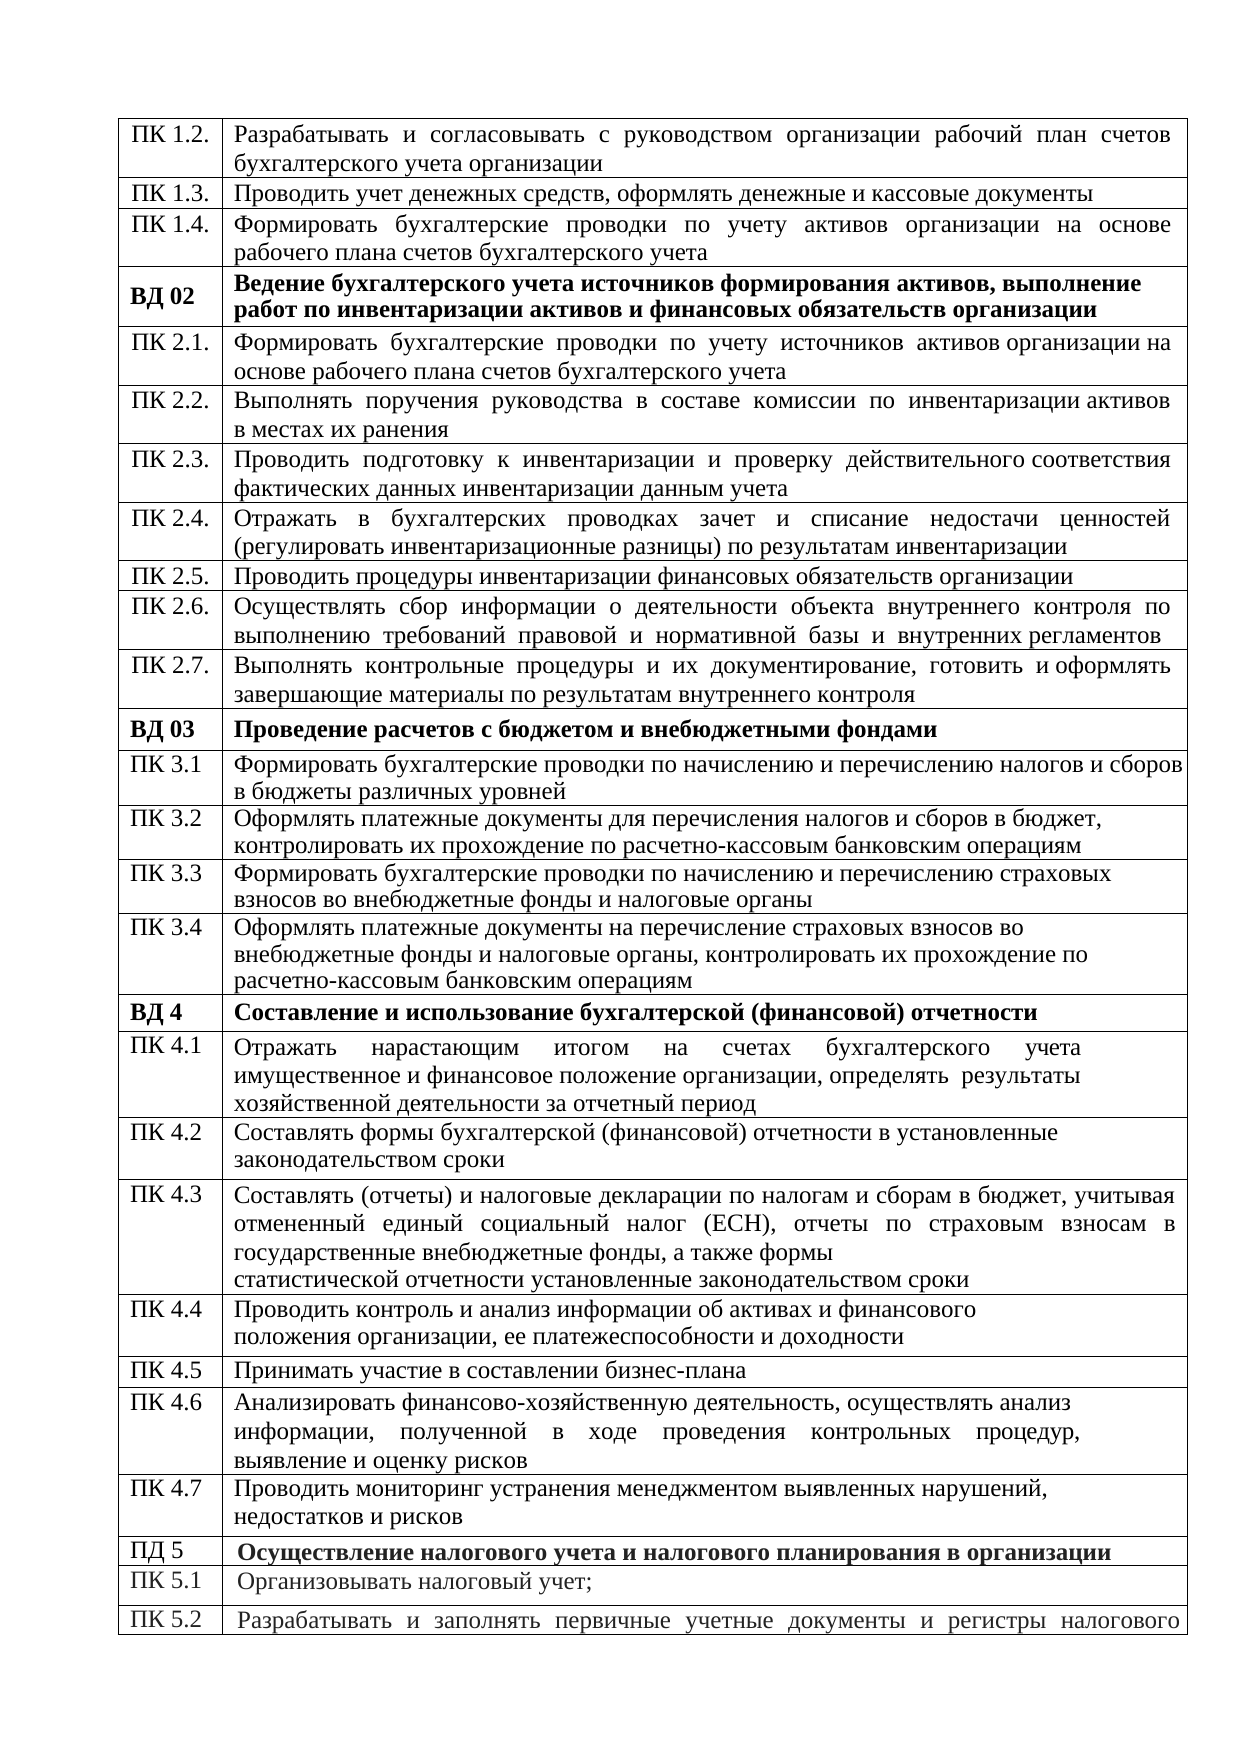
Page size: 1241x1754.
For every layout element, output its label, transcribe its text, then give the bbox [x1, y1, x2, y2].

table_cell ПК 4.3 [119, 1180, 222, 1293]
table_cell ПК 1.3. [119, 178, 222, 208]
table_cell Разрабатывать и согласовывать с руководством организации рабочий план счетов бухгалтерского учета организации [223, 119, 1187, 177]
table_cell ПК 4.7 [119, 1475, 222, 1536]
table_cell ВД 02 [119, 267, 222, 326]
table_cell ПК 4.2 [119, 1118, 222, 1179]
table_cell Проводить учет денежных средств, оформлять денежные и кассовые документы [223, 178, 1187, 208]
table_cell Осуществлять сбор информации о деятельности объекта внутреннего контроля по выполнению требований правовой и нормативной базы и внутренних регламентов [223, 591, 1187, 649]
table_cell Составлять формы бухгалтерской (финансовой) отчетности в установленные законодательством сроки [223, 1118, 1187, 1179]
table_cell ПК 3.3 [119, 860, 222, 913]
table_cell ПК 4.6 [119, 1388, 222, 1473]
table_cell Оформлять платежные документы на перечисление страховых взносов во внебюджетные фонды и налоговые органы, контролировать их прохождение по расчетно-кассовым банковским операциям [223, 914, 1187, 994]
table_cell ПК 2.7. [119, 650, 222, 707]
table_cell Организовывать налоговый учет; [223, 1566, 1187, 1604]
table_cell Формировать бухгалтерские проводки по учету активов организации на основе рабочего плана счетов бухгалтерского учета [223, 209, 1187, 266]
table_cell ПК 2.4. [119, 503, 222, 560]
table_cell Анализировать финансово-хозяйственную деятельность, осуществлять анализ информации, полученной в ходе проведения контрольных процедур, выявление и оценку рисков [223, 1388, 1187, 1473]
table_cell Выполнять поручения руководства в составе комиссии по инвентаризации активов в местах их ранения [223, 386, 1187, 443]
table_cell ПК 2.6. [119, 591, 222, 649]
table_cell Проведение расчетов с бюджетом и внебюджетными фондами [223, 709, 1187, 750]
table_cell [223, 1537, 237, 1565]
table_cell Формировать бухгалтерские проводки по начислению и перечислению страховых взносов во внебюджетные фонды и налоговые органы [223, 860, 1187, 913]
table_cell Составлять (отчеты) и налоговые декларации по налогам и сборам в бюджет, учитывая отмененный единый социальный налог (ЕСН), отчеты по страховым взносам в государственные внебюджетные фонды, а также формы статистической отчетности установленные законодательством сроки [223, 1180, 1187, 1293]
table_cell Принимать участие в составлении бизнес-плана [223, 1357, 1187, 1387]
table_cell ПД 5 [119, 1537, 222, 1565]
table_cell Оформлять платежные документы для перечисления налогов и сборов в бюджет, контролировать их прохождение по расчетно-кассовым банковским операциям [223, 806, 1187, 859]
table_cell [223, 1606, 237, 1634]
table_cell ПК 2.5. [119, 561, 222, 590]
table_cell ПК 5.2 [119, 1606, 222, 1634]
table_cell ВД 03 [119, 709, 222, 750]
table_cell ПК 4.4 [119, 1295, 222, 1356]
table_cell ПК 4.5 [119, 1357, 222, 1387]
table_cell ПК 1.4. [119, 209, 222, 266]
table_cell Проводить подготовку к инвентаризации и проверку действительного соответствия фактических данных инвентаризации данным учета [223, 444, 1187, 502]
table_cell ПК 3.4 [119, 914, 222, 994]
table_cell Проводить мониторинг устранения менеджментом выявленных нарушений, недостатков и рисков [223, 1475, 1187, 1536]
table_cell ВД 4 [119, 995, 222, 1031]
table_cell Формировать бухгалтерские проводки по начислению и перечислению налогов и сборов в бюджеты различных уровней [223, 751, 1187, 804]
table_cell Выполнять контрольные процедуры и их документирование, готовить и оформлять завершающие материалы по результатам внутреннего контроля [223, 650, 1187, 707]
table_cell ПК 3.2 [119, 806, 222, 859]
table_cell Формировать бухгалтерские проводки по учету источников активов организации на основе рабочего плана счетов бухгалтерского учета [223, 327, 1187, 384]
table_cell ПК 2.3. [119, 444, 222, 502]
table_cell Отражать в бухгалтерских проводках зачет и списание недостачи ценностей (регулировать инвентаризационные разницы) по результатам инвентаризации [223, 503, 1187, 560]
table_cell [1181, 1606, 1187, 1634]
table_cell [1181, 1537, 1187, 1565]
table_cell ПК 5.1 [119, 1566, 222, 1604]
table_cell ПК 1.2. [119, 119, 222, 177]
table_cell ПК 2.2. [119, 386, 222, 443]
table_cell Проводить контроль и анализ информации об активах и финансового положения организации, ее платежеспособности и доходности [223, 1295, 1187, 1356]
table_cell Отражать нарастающим итогом на счетах бухгалтерского учета имущественное и финансовое положение организации, определять результаты хозяйственной деятельности за отчетный период [223, 1032, 1187, 1117]
table_cell Составление и использование бухгалтерской (финансовой) отчетности [223, 995, 1187, 1031]
table_cell ПК 4.1 [119, 1032, 222, 1117]
table_cell Ведение бухгалтерского учета источников формирования активов, выполнение работ по инвентаризации активов и финансовых обязательств организации [223, 267, 1187, 326]
table_cell Проводить процедуры инвентаризации финансовых обязательств организации [223, 561, 1187, 590]
table_cell ПК 3.1 [119, 751, 222, 804]
table_cell ПК 2.1. [119, 327, 222, 384]
